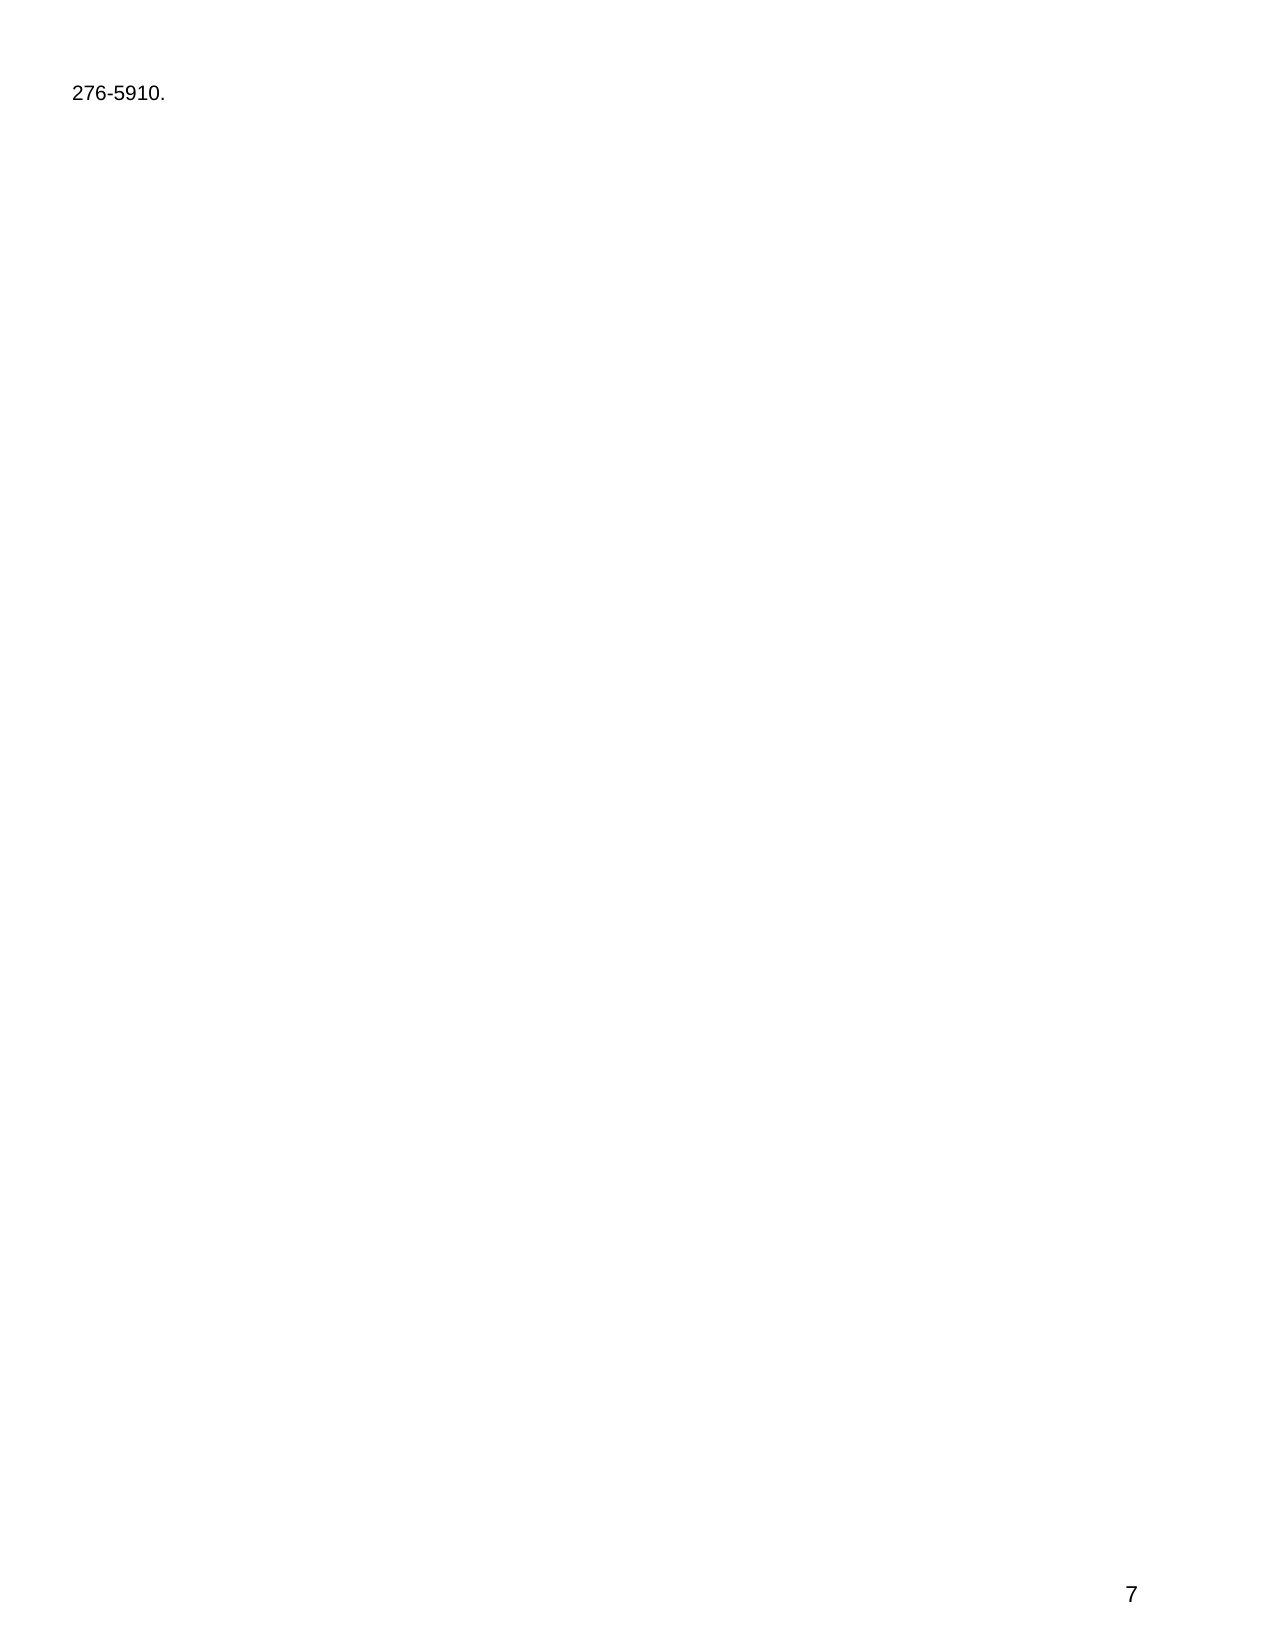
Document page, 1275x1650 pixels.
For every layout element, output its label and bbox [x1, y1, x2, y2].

text [72, 81, 1185, 105]
